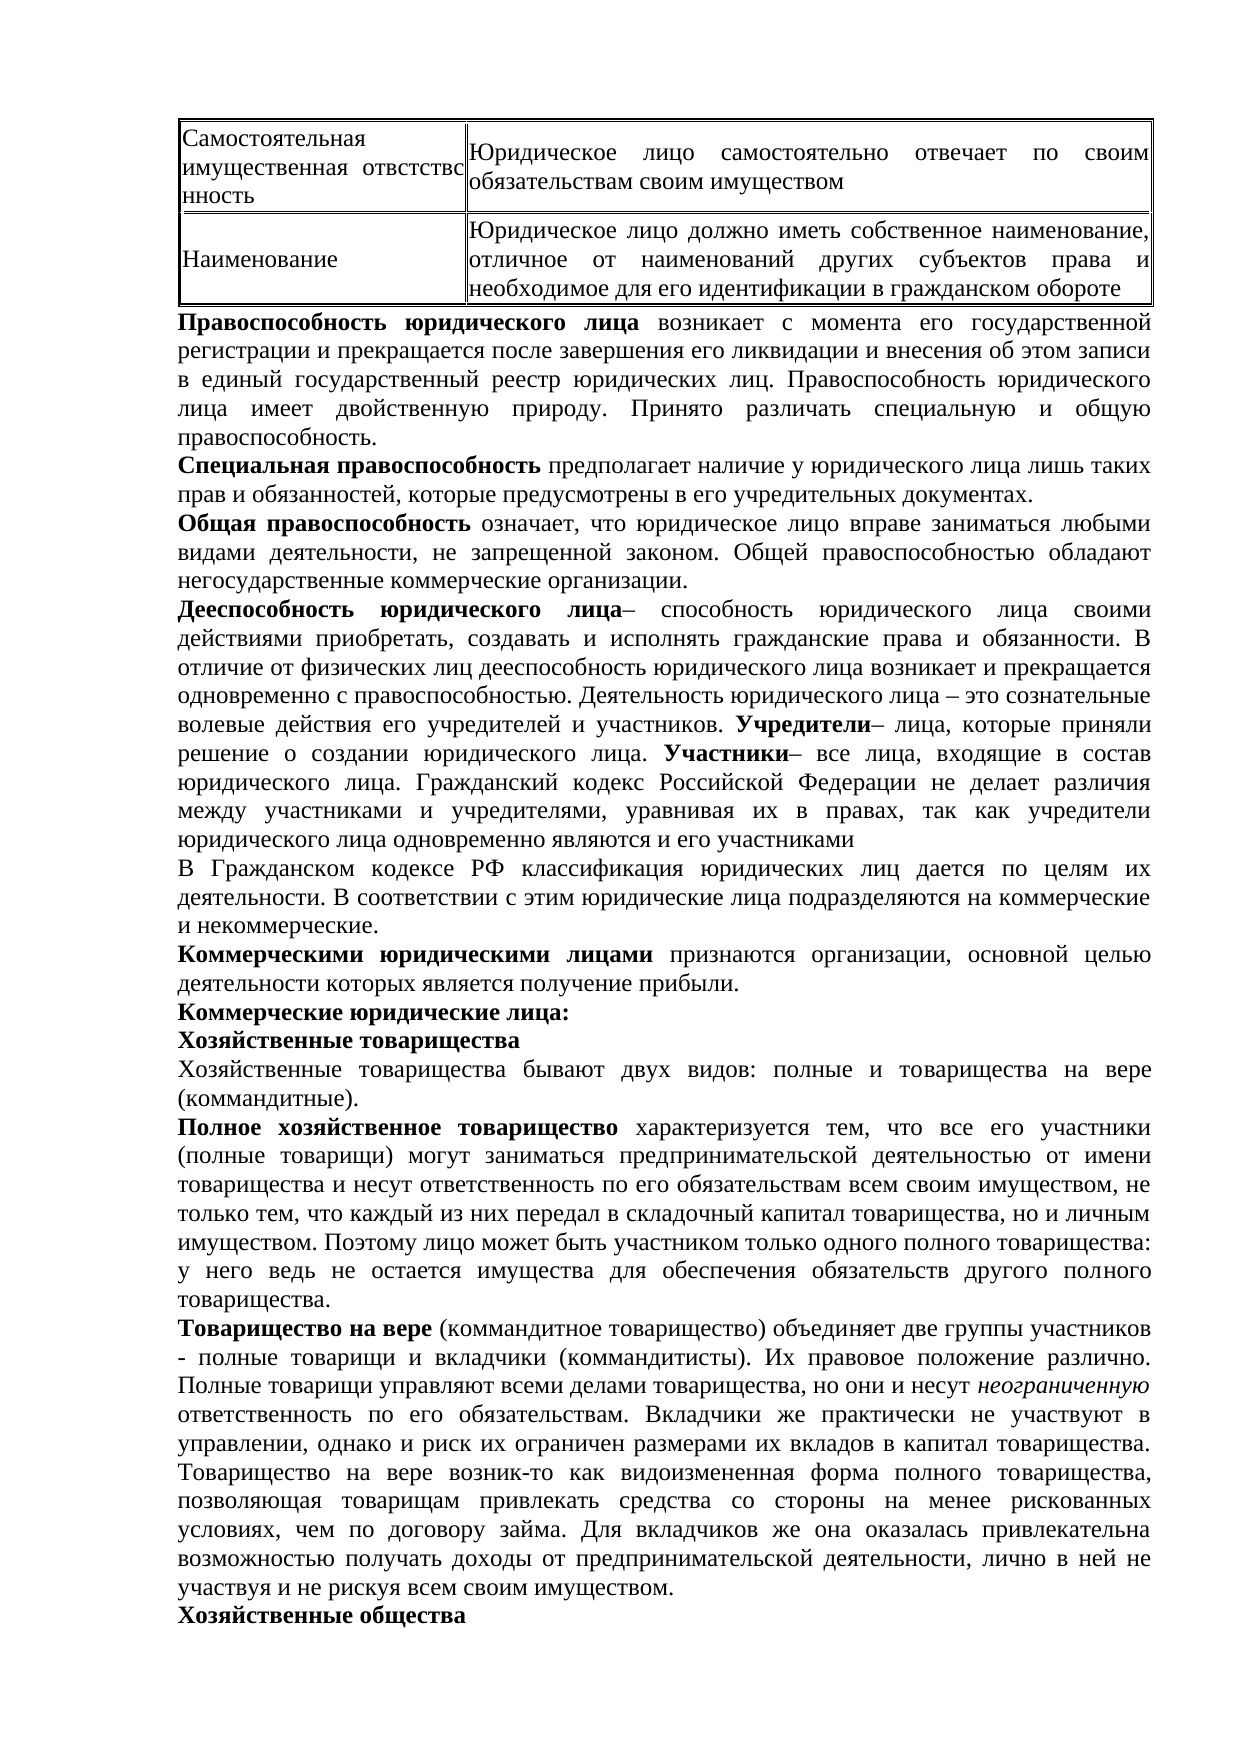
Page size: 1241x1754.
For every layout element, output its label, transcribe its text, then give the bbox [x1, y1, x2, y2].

text Дееспособность юридического лица– способность юридического лица своими действиями приобретать, создавать и исполнять гражданские права и обязанности. В отличие от физических лиц дееспособность юридического лица возникает и прекращается одновременно с правоспособностью. Деятельность юридического лица – это сознательные волевые действия его учредителей и участников. Учредители– лица, которые приняли решение о создании юридического лица. Участники– все лица, входящие в состав юридического лица. Гражданский кодекс Российской Федерации не делает различия между участниками и учредителями, уравнивая их в правах, так как учредители юридического лица одновременно являются и его участниками [177, 594, 1152, 853]
text Правоспособность юридического лица возникает с момента его государственной регистрации и прекращается после завершения его ликвидации и внесения об этом записи в единый государственный реестр юридических лиц. Правоспособность юридического лица имеет двойственную природу. Принято различать специальную и общую правоспособность. [177, 307, 1152, 450]
text Общая правоспособность означает, что юридическое лицо вправе заниматься любыми видами деятельности, не запрещенной законом. Общей правоспособностью обладают негосударственные коммерческие организации. [177, 508, 1152, 594]
table_cell Юридическое лицо самостоятельно отвечает по своим обязательствам своим имуществом [466, 122, 1151, 211]
text Полное хозяйственное товарищество характеризуется тем, что все его участники (полные товарищи) могут заниматься предпринимательской деятельностью от имени товарищества и несут ответственность по его обязательствам всем своим имуществом, не только тем, что каждый из них передал в складочный капитал товарищества, но и личным имуществом. Поэтому лицо может быть участником только одного полного товарищества: у него ведь не остается имущества для обеспечения обязательств другого полного товарищества. [177, 1112, 1152, 1313]
table_cell Самостоятельная имущественная отвстствс нность [181, 122, 466, 211]
text Коммерческие юридические лица: [177, 997, 1152, 1025]
text Специальная правоспособность предполагает наличие у юридического лица лишь таких прав и обязанностей, которые предусмотрены в его учредительных документах. [177, 450, 1152, 508]
text В Гражданском кодексе РФ классификация юридических лиц дается по целям их деятельности. В соответствии с этим юридические лица подразделяются на коммерческие и некоммерческие. [177, 853, 1152, 939]
text Коммерческими юридическими лицами признаются организации, основной целью деятельности которых является получение прибыли. [177, 939, 1152, 997]
text Хозяйственные общества [177, 1600, 1152, 1629]
table_cell Наименование [180, 211, 466, 303]
text Товарищество на вере (коммандитное товарищество) объединяет две группы участников - полные товарищи и вкладчики (коммандитисты). Их правовое положение различно. Полные товарищи управляют всеми делами товарищества, но они и несут неограниченную ответственность по его обязательствам. Вкладчики же практически не участвуют в управлении, однако и риск их ограничен размерами их вкладов в капитал товарищества. Товарищество на вере возник-то как видоизмененная форма полного товарищества, позволяющая товарищам привлекать средства со стороны на менее рискованных условиях, чем по договору займа. Для вкладчиков же она оказалась привлекательна возможностью получать доходы от предпринимательской деятельности, лично в ней не участвуя и не рискуя всем своим имуществом. [177, 1313, 1152, 1600]
text Хозяйственные товарищества бывают двух видов: полные и товарищества на вере (коммандитные). [177, 1054, 1152, 1112]
table_cell Юридическое лицо должно иметь собственное наименование, отличное от наименований других субъектов права и необходимое для его идентификации в гражданском обороте [466, 211, 1152, 303]
text Хозяйственные товарищества [177, 1025, 1152, 1054]
